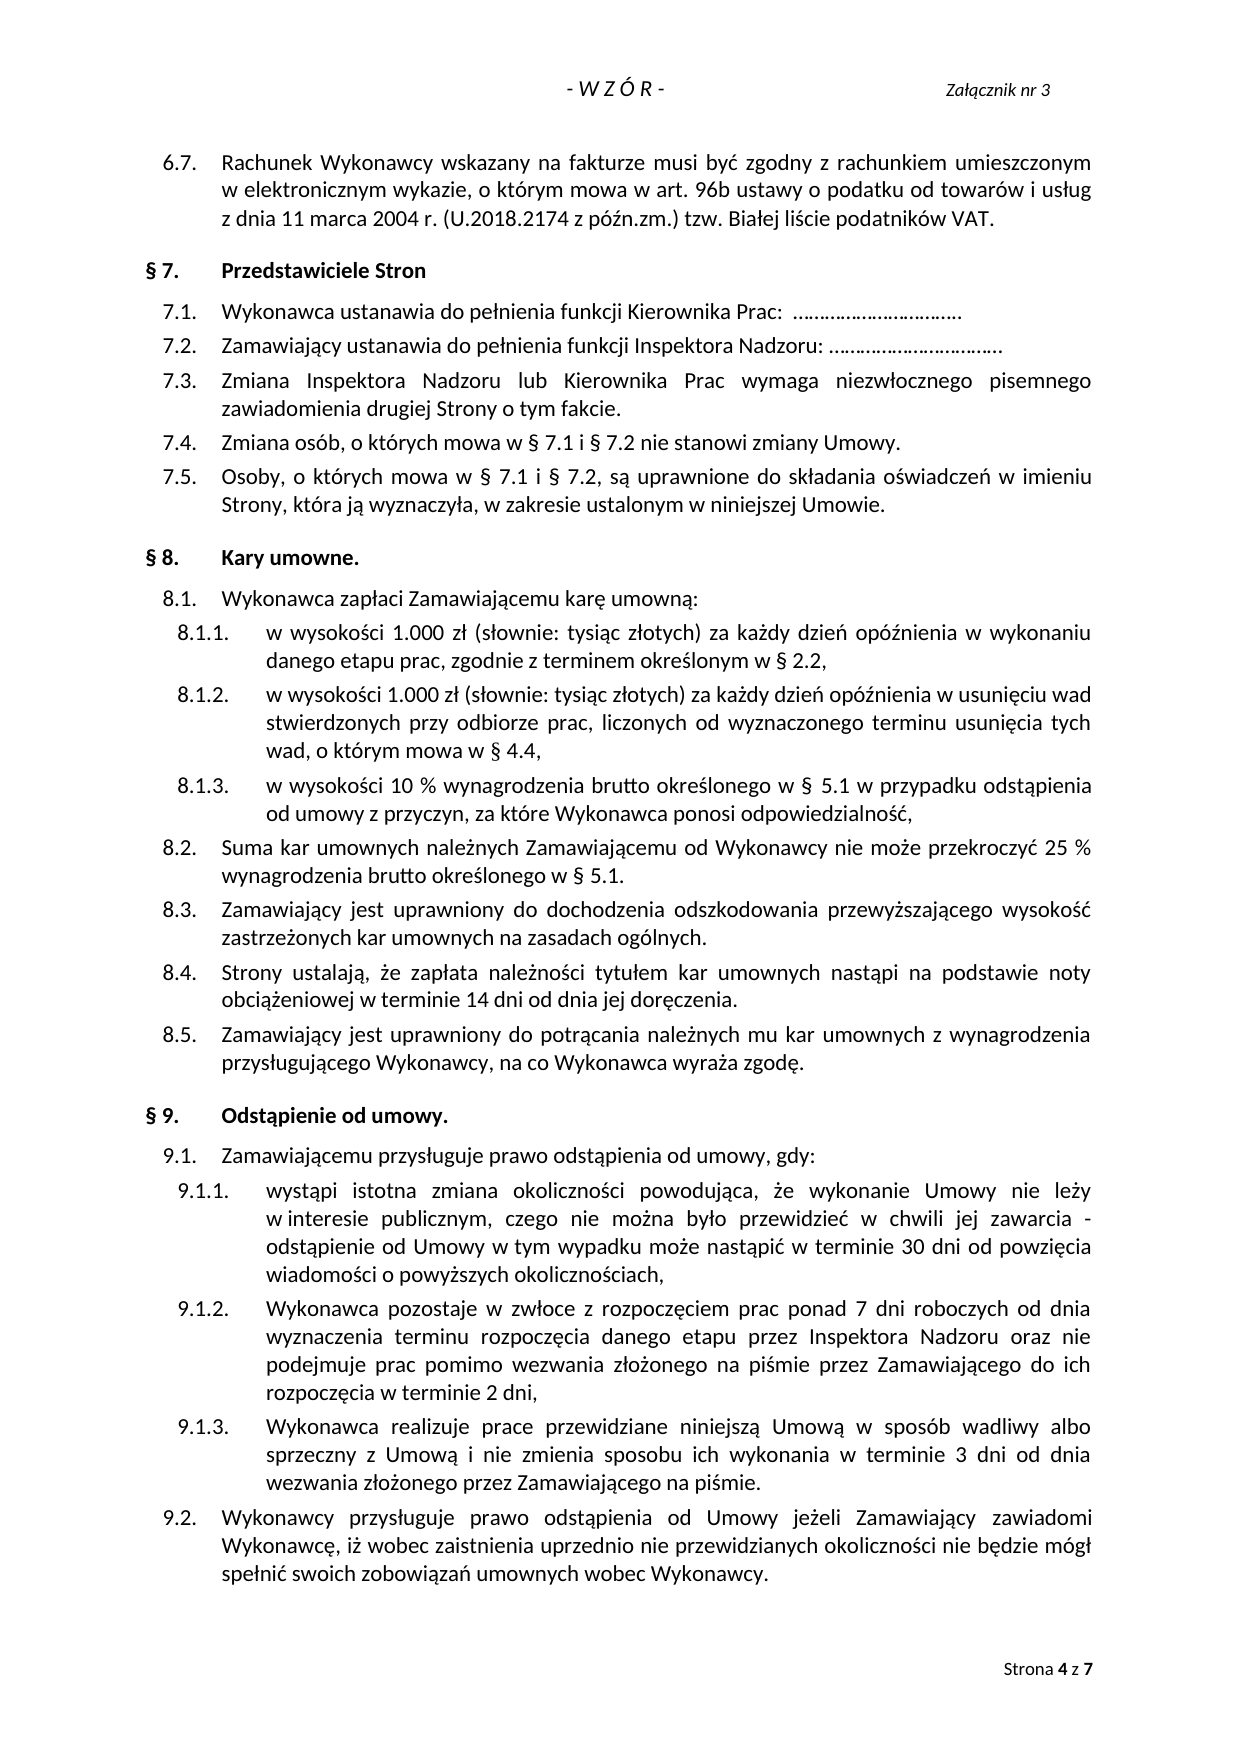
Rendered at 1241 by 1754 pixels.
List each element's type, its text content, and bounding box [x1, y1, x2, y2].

subtitle Wykonawca pozostaje w zwłoce z rozpoczęciem prac ponad 7 dni roboczych od dnia wyznaczenia terminu rozpoczęcia danego etapu przez Inspektora Nadzoru oraz nie podejmuje prac pomimo wezwania złożonego na piśmie przez Zamawiającego do ich rozpoczęcia w terminie 2 dni, [177, 1294, 1093, 1406]
subtitle w wysokości 1.000 zł (słownie: tysiąc złotych) za każdy dzień opóźnienia w wykonaniu danego etapu prac, zgodnie z terminem określonym w § 2.2, [177, 618, 1093, 674]
subtitle Przedstawiciele Stron [162, 257, 1093, 285]
subtitle Rachunek Wykonawcy wskazany na fakturze musi być zgodny z rachunkiem umieszczonym w elektronicznym wykazie, o którym mowa w art. 96b ustawy o podatku od towarów i usług z dnia 11 marca 2004 r. (U.2018.2174 z późn.zm.) tzw. Białej liście podatników VAT. [162, 148, 1093, 232]
subtitle Wykonawcy przysługuje prawo odstąpienia od Umowy jeżeli Zamawiający zawiadomi Wykonawcę, iż wobec zaistnienia uprzednio nie przewidzianych okoliczności nie będzie mógł spełnić swoich zobowiązań umownych wobec Wykonawcy. [162, 1503, 1093, 1587]
subtitle Wykonawca zapłaci Zamawiającemu karę umowną: [162, 584, 1093, 612]
subtitle Zamawiający jest uprawniony do dochodzenia odszkodowania przewyższającego wysokość zastrzeżonych kar umownych na zasadach ogólnych. [162, 895, 1093, 951]
subtitle Odstąpienie od umowy. [162, 1101, 1093, 1129]
subtitle Strony ustalają, że zapłata należności tytułem kar umownych nastąpi na podstawie noty obciążeniowej w terminie 14 dni od dnia jej doręczenia. [162, 958, 1093, 1014]
subtitle w wysokości 1.000 zł (słownie: tysiąc złotych) za każdy dzień opóźnienia w usunięciu wad stwierdzonych przy odbiorze prac, liczonych od wyznaczonego terminu usunięcia tych wad, o którym mowa w 4.4, [177, 680, 1093, 764]
subtitle Osoby, o których mowa w § 7.1 i § 7.2, są uprawnione do składania oświadczeń w imieniu Strony, która ją wyznaczyła, w zakresie ustalonym w niniejszej Umowie. [162, 462, 1093, 518]
subtitle Zamawiającemu przysługuje prawo odstąpienia od umowy, gdy: [162, 1141, 1093, 1169]
subtitle wystąpi istotna zmiana okoliczności powodująca, że wykonanie Umowy nie leży w interesie publicznym, czego nie można było przewidzieć w chwili jej zawarcia - odstąpienie od Umowy w tym wypadku może nastąpić w terminie 30 dni od powzięcia wiadomości o powyższych okolicznościach, [177, 1176, 1093, 1288]
subtitle Wykonawca ustanawia do pełnienia funkcji Kierownika Prac: ………………………….. [162, 297, 1093, 325]
subtitle Suma kar umownych należnych Zamawiającemu od Wykonawcy nie może przekroczyć 25 % wynagrodzenia brutto określonego w § 5.1. [162, 833, 1093, 889]
subtitle Wykonawca realizuje prace przewidziane niniejszą Umową w sposób wadliwy albo sprzeczny z Umową i nie zmienia sposobu ich wykonania w terminie 3 dni od dnia wezwania złożonego przez Zamawiającego na piśmie. [177, 1412, 1093, 1496]
subtitle Zmiana Inspektora Nadzoru lub Kierownika Prac wymaga niezwłocznego pisemnego zawiadomienia drugiej Strony o tym fakcie. [162, 366, 1093, 422]
subtitle Zmiana osób, o których mowa w § 7.1 i § 7.2 nie stanowi zmiany Umowy. [162, 428, 1093, 456]
subtitle Kary umowne. [162, 543, 1093, 571]
subtitle Zamawiający ustanawia do pełnienia funkcji Inspektora Nadzoru: …………………………… [162, 331, 1093, 359]
subtitle Zamawiający jest uprawniony do potrącania należnych mu kar umownych z wynagrodzenia przysługującego Wykonawcy, na co Wykonawca wyraża zgodę. [162, 1020, 1093, 1076]
subtitle w wysokości 10 % wynagrodzenia brutto określonego w § 5.1 w przypadku odstąpienia od umowy z przyczyn, za które Wykonawca ponosi odpowiedzialność, [177, 771, 1093, 827]
